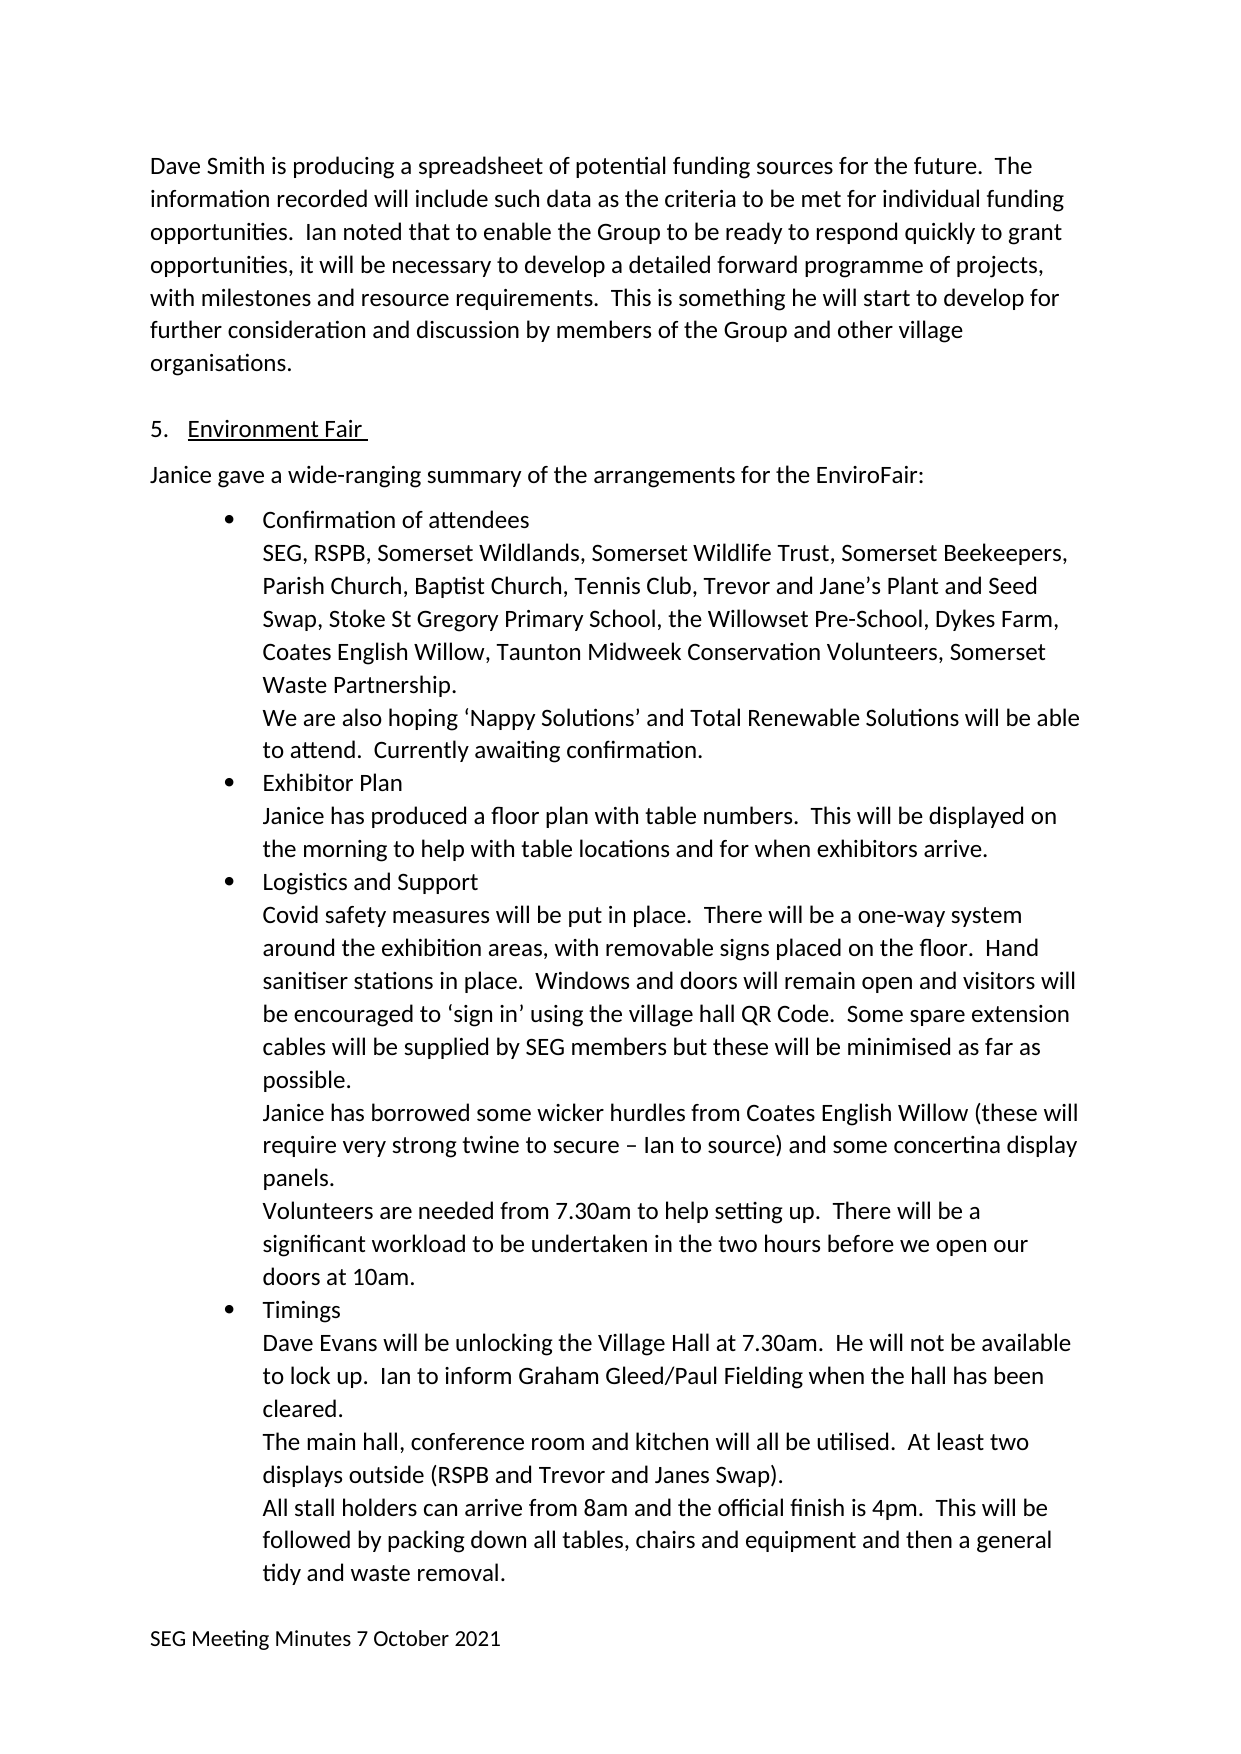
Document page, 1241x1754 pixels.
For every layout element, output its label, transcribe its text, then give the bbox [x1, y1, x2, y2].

list Volunteers are needed from 7.30am to help setting up. There will be a significant workload to be undertaken in the two hours before we open our doors at 10am. [262, 1195, 1090, 1292]
list Timings [225, 1294, 1090, 1325]
list Confirmation of attendees [225, 504, 1090, 535]
list Covid safety measures will be put in place. There will be a one-way system around the exhibition areas, with removable signs placed on the floor. Hand sanitiser stations in place. Windows and doors will remain open and visitors will be encouraged to ‘sign in’ using the village hall QR Code. Some spare extension cables will be supplied by SEG members but these will be minimised as far as possible. [262, 899, 1090, 1094]
list Dave Evans will be unlocking the Village Hall at 7.30am. He will not be available to lock up. Ian to inform Graham Gleed/Paul Fielding when the hall has been cleared. [262, 1327, 1090, 1423]
list Janice has borrowed some wicker hurdles from Coates English Willow (these will require very strong twine to secure – Ian to source) and some concertina display panels. [262, 1097, 1090, 1193]
list We are also hoping ‘Nappy Solutions’ and Total Renewable Solutions will be able to attend. Currently awaiting confirmation. [262, 702, 1090, 765]
text Janice gave a wide-ranging summary of the arrangements for the EnviroFair: [150, 459, 1090, 489]
list Dave Smith is producing a spreadsheet of potential funding sources for the future. The information recorded will include such data as the criteria to be met for individual funding opportunities. Ian noted that to enable the Group to be ready to respond quickly to grant opportunities, it will be necessary to develop a detailed forward programme of projects, with milestones and resource requirements. This is something he will start to develop for further consideration and discussion by members of the Group and other village organisations. [150, 150, 1090, 378]
list All stall holders can arrive from 8am and the official finish is 4pm. This will be followed by packing down all tables, chairs and equipment and then a general tidy and waste removal. [262, 1492, 1090, 1588]
list SEG, RSPB, Somerset Wildlands, Somerset Wildlife Trust, Somerset Beekeepers, Parish Church, Baptist Church, Tennis Club, Trevor and Jane’s Plant and Seed Swap, Stoke St Gregory Primary School, the Willowset Pre-School, Dykes Farm, Coates English Willow, Taunton Midweek Conservation Volunteers, Somerset Waste Partnership. [262, 537, 1090, 699]
list Environment Fair [150, 413, 1090, 444]
list The main hall, conference room and kitchen will all be utilised. At least two displays outside (RSPB and Trevor and Janes Swap). [262, 1426, 1090, 1489]
list Logistics and Support [225, 866, 1090, 897]
list Janice has produced a floor plan with table numbers. This will be displayed on the morning to help with table locations and for when exhibitors arrive. [262, 800, 1090, 864]
list Exhibitor Plan [225, 767, 1090, 798]
